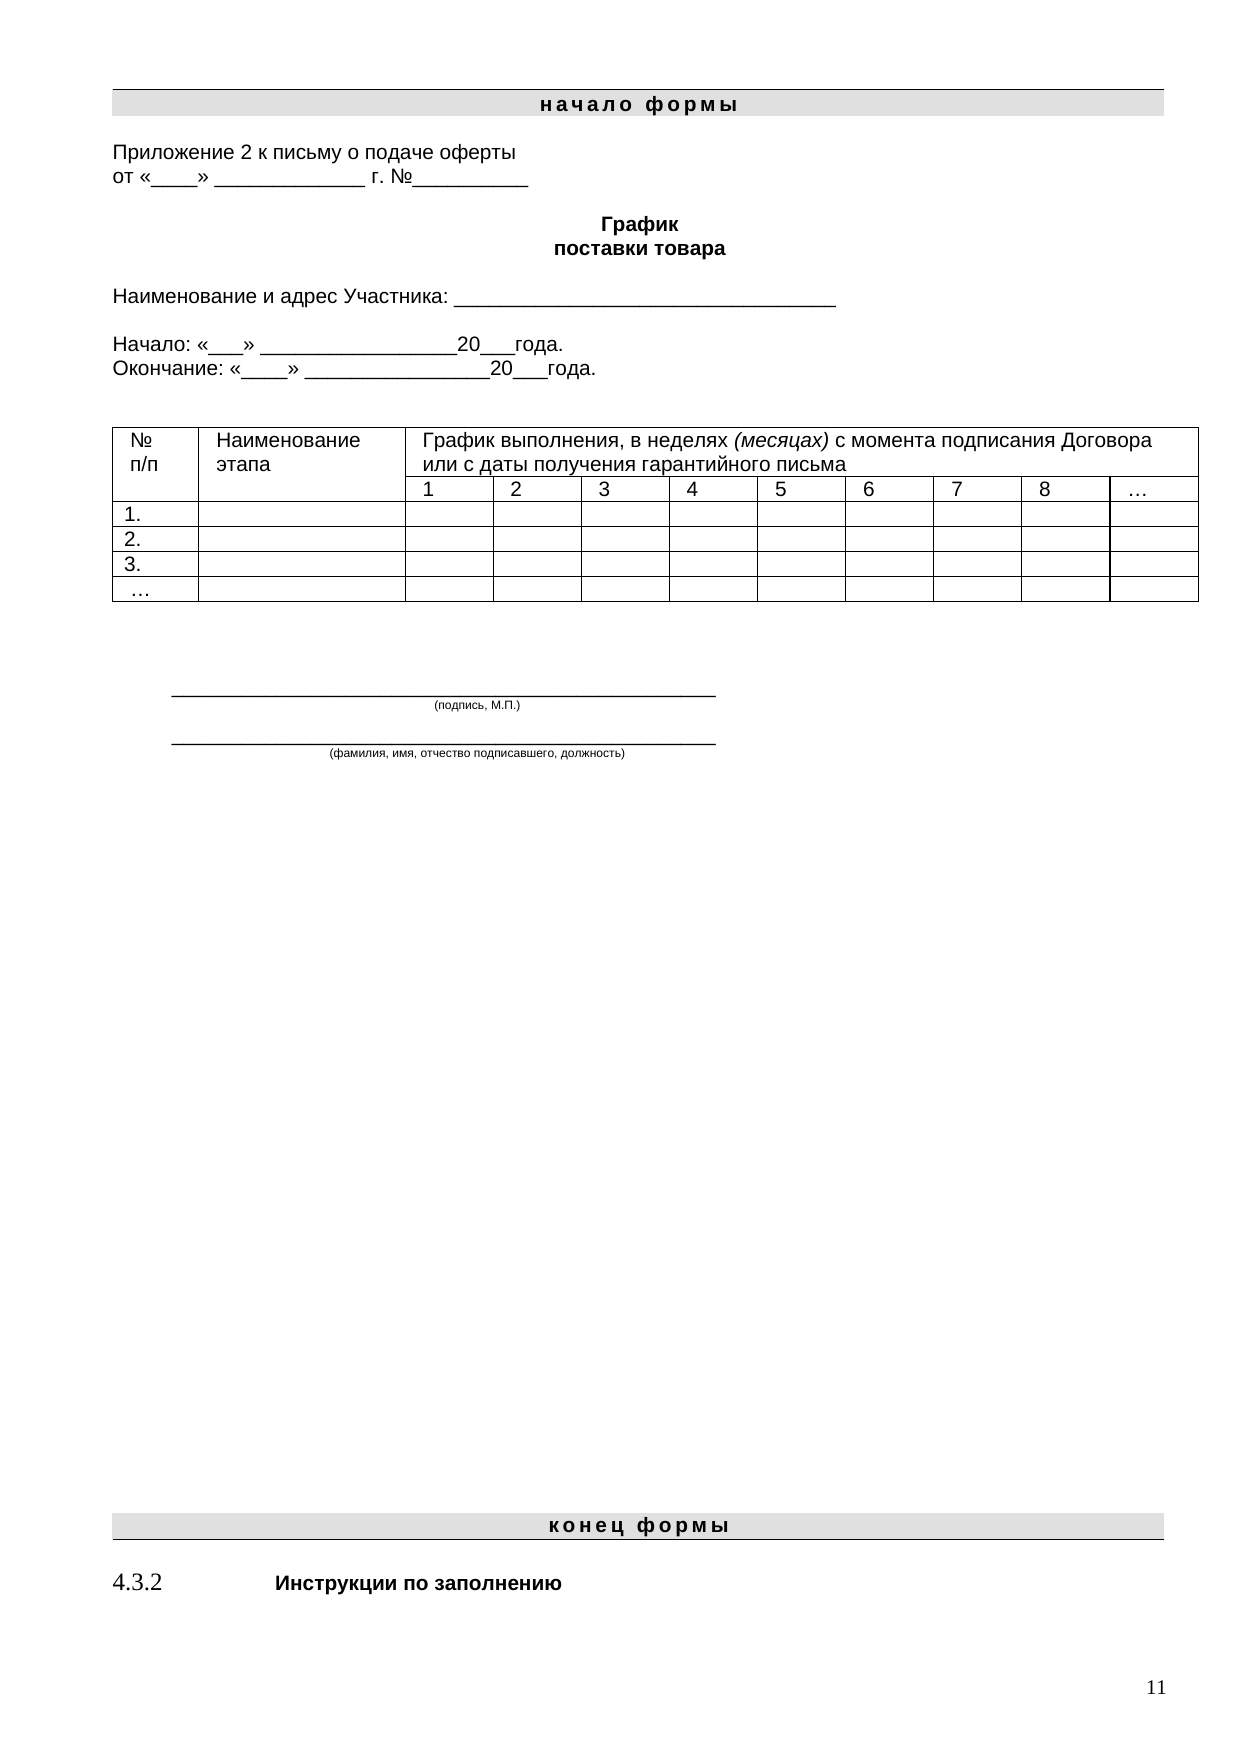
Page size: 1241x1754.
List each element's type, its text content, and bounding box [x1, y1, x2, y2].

table_cell [406, 527, 493, 551]
table_cell [934, 552, 1021, 576]
text График [112, 212, 1167, 236]
text Наименование и адрес Участника: _________________________________ [112, 283, 1167, 307]
table_header Наименование этапа [199, 428, 405, 501]
table_cell [113, 527, 198, 551]
table_cell [670, 577, 757, 601]
text Приложение 2 к письму о подаче оферты от «____» _____________ г. №__________ [112, 140, 1167, 188]
table_cell [758, 527, 845, 551]
table_cell [406, 577, 493, 601]
table_cell [1111, 577, 1198, 601]
table_cell [934, 577, 1021, 601]
table_cell [199, 527, 405, 551]
table_cell [934, 527, 1021, 551]
table_cell [670, 552, 757, 576]
table_cell [406, 502, 493, 526]
table_cell [199, 577, 405, 601]
table_cell [846, 577, 933, 601]
text (подпись, М.П.) [112, 698, 783, 722]
table_cell [494, 502, 581, 526]
table_cell [582, 552, 669, 576]
table_cell [758, 552, 845, 576]
table_cell [1111, 502, 1198, 526]
table_cell [494, 527, 581, 551]
table_cell [406, 552, 493, 576]
text Начало: «___» _________________20___года. [112, 331, 1167, 355]
table_cell [582, 527, 669, 551]
table_cell 2 [494, 477, 581, 501]
table_cell [113, 552, 198, 576]
table_cell [582, 577, 669, 601]
table_cell 7 [934, 477, 1021, 501]
table_cell 4 [670, 477, 757, 501]
table_cell [494, 577, 581, 601]
table_cell [758, 502, 845, 526]
table_cell [1111, 527, 1198, 551]
text Окончание: «____» ________________20___года. [112, 355, 1167, 379]
table_cell [494, 552, 581, 576]
table_cell [670, 527, 757, 551]
table_cell [1022, 577, 1109, 601]
text поставки товара [112, 236, 1167, 259]
table_cell … [1111, 477, 1198, 501]
table_cell [1022, 502, 1109, 526]
table_cell [582, 502, 669, 526]
table_cell [670, 502, 757, 526]
table_cell [113, 502, 198, 526]
text конец формы [112, 1513, 1164, 1540]
table_cell 8 [1022, 477, 1109, 501]
text (фамилия, имя, отчество подписавшего, должность) [112, 746, 783, 770]
table_cell [1022, 527, 1109, 551]
table_cell [934, 502, 1021, 526]
text начало формы [112, 90, 1164, 116]
table_header График выполнения, в неделях (месяцах) с момента подписания Договора или с даты получения гарантийного письма [406, 428, 1198, 476]
text _______________________________________________ [112, 722, 1167, 746]
table_cell [1022, 552, 1109, 576]
table_cell [758, 577, 845, 601]
table_cell [846, 552, 933, 576]
table_cell 1 [406, 477, 493, 501]
table_cell [846, 502, 933, 526]
table_cell [199, 502, 405, 526]
table_cell [846, 527, 933, 551]
table_cell 3 [582, 477, 669, 501]
table_cell 6 [846, 477, 933, 501]
table_cell [1111, 552, 1198, 576]
table_header № п/п [113, 428, 198, 501]
table_cell … [113, 577, 198, 601]
text _______________________________________________ [112, 674, 1167, 698]
table_cell 5 [758, 477, 845, 501]
text Инструкции по заполнению [112, 1567, 1167, 1596]
table_cell [199, 552, 405, 576]
